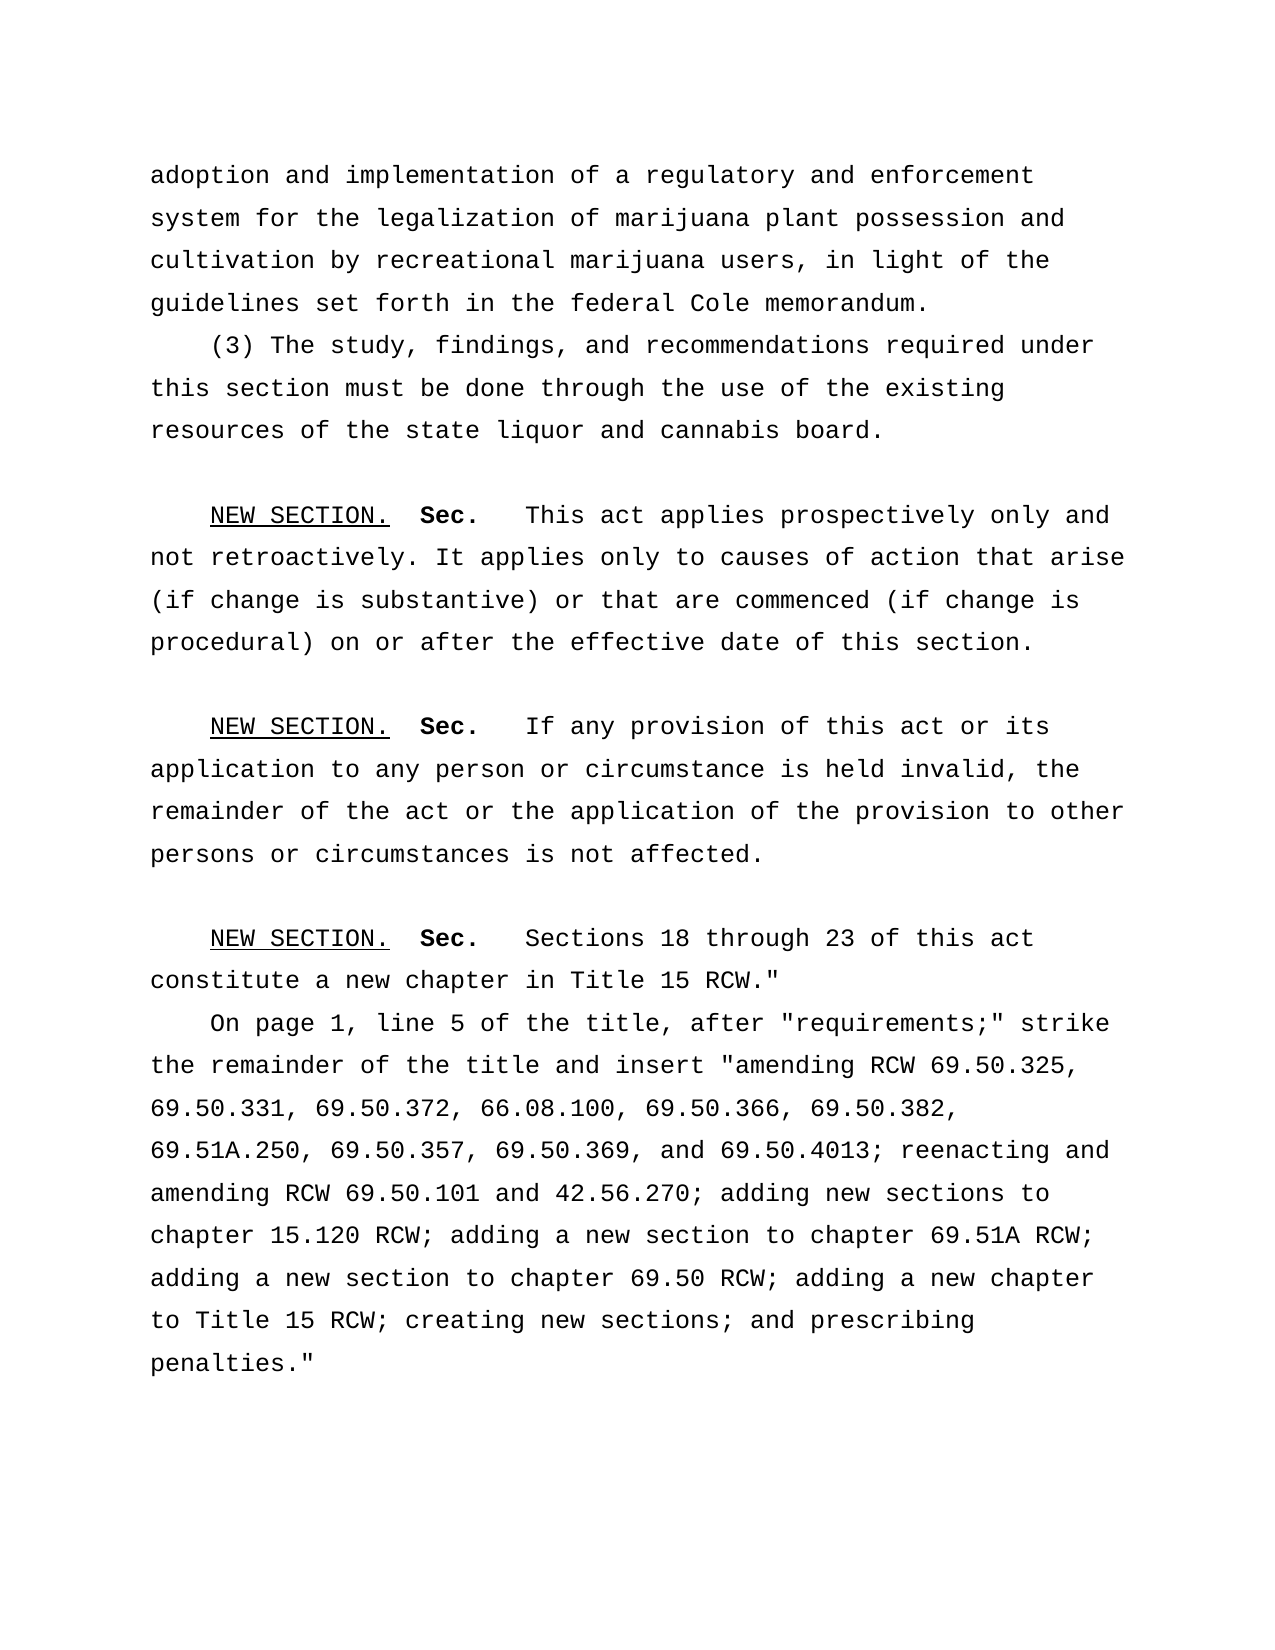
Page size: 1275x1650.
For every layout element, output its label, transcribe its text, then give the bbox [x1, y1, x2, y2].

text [150, 150, 1125, 320]
text NEW SECTION. Sec. This act applies prospectively only and not retroactively. It applies only to causes of action that arise (if change is substantive) or that are commenced (if change is procedural) on or after the effective date of this section. [150, 489, 1125, 659]
text (3) The study, findings, and recommendations required under this section must be done through the use of the existing resources of the state liquor and cannabis board. [150, 320, 1125, 447]
text NEW SECTION. Sec. If any provision of this act or its application to any person or circumstance is held invalid, the remainder of the act or the application of the provision to other persons or circumstances is not affected. [150, 701, 1125, 871]
text On page 1, line 5 of the title, after "requirements;" strike the remainder of the title and insert "amending RCW 69.50.325, 69.50.331, 69.50.372, 66.08.100, 69.50.366, 69.50.382, 69.51A.250, 69.50.357, 69.50.369, and 69.50.4013; reenacting and amending RCW 69.50.101 and 42.56.270; adding new sections to chapter 15.120 RCW; adding a new section to chapter 69.51A RCW; adding a new section to chapter 69.50 RCW; adding a new chapter to Title 15 RCW; creating new sections; and prescribing penalties." [150, 997, 1125, 1380]
text NEW SECTION. Sec. Sections 18 through 23 of this act constitute a new chapter in Title 15 RCW." [150, 912, 1125, 997]
